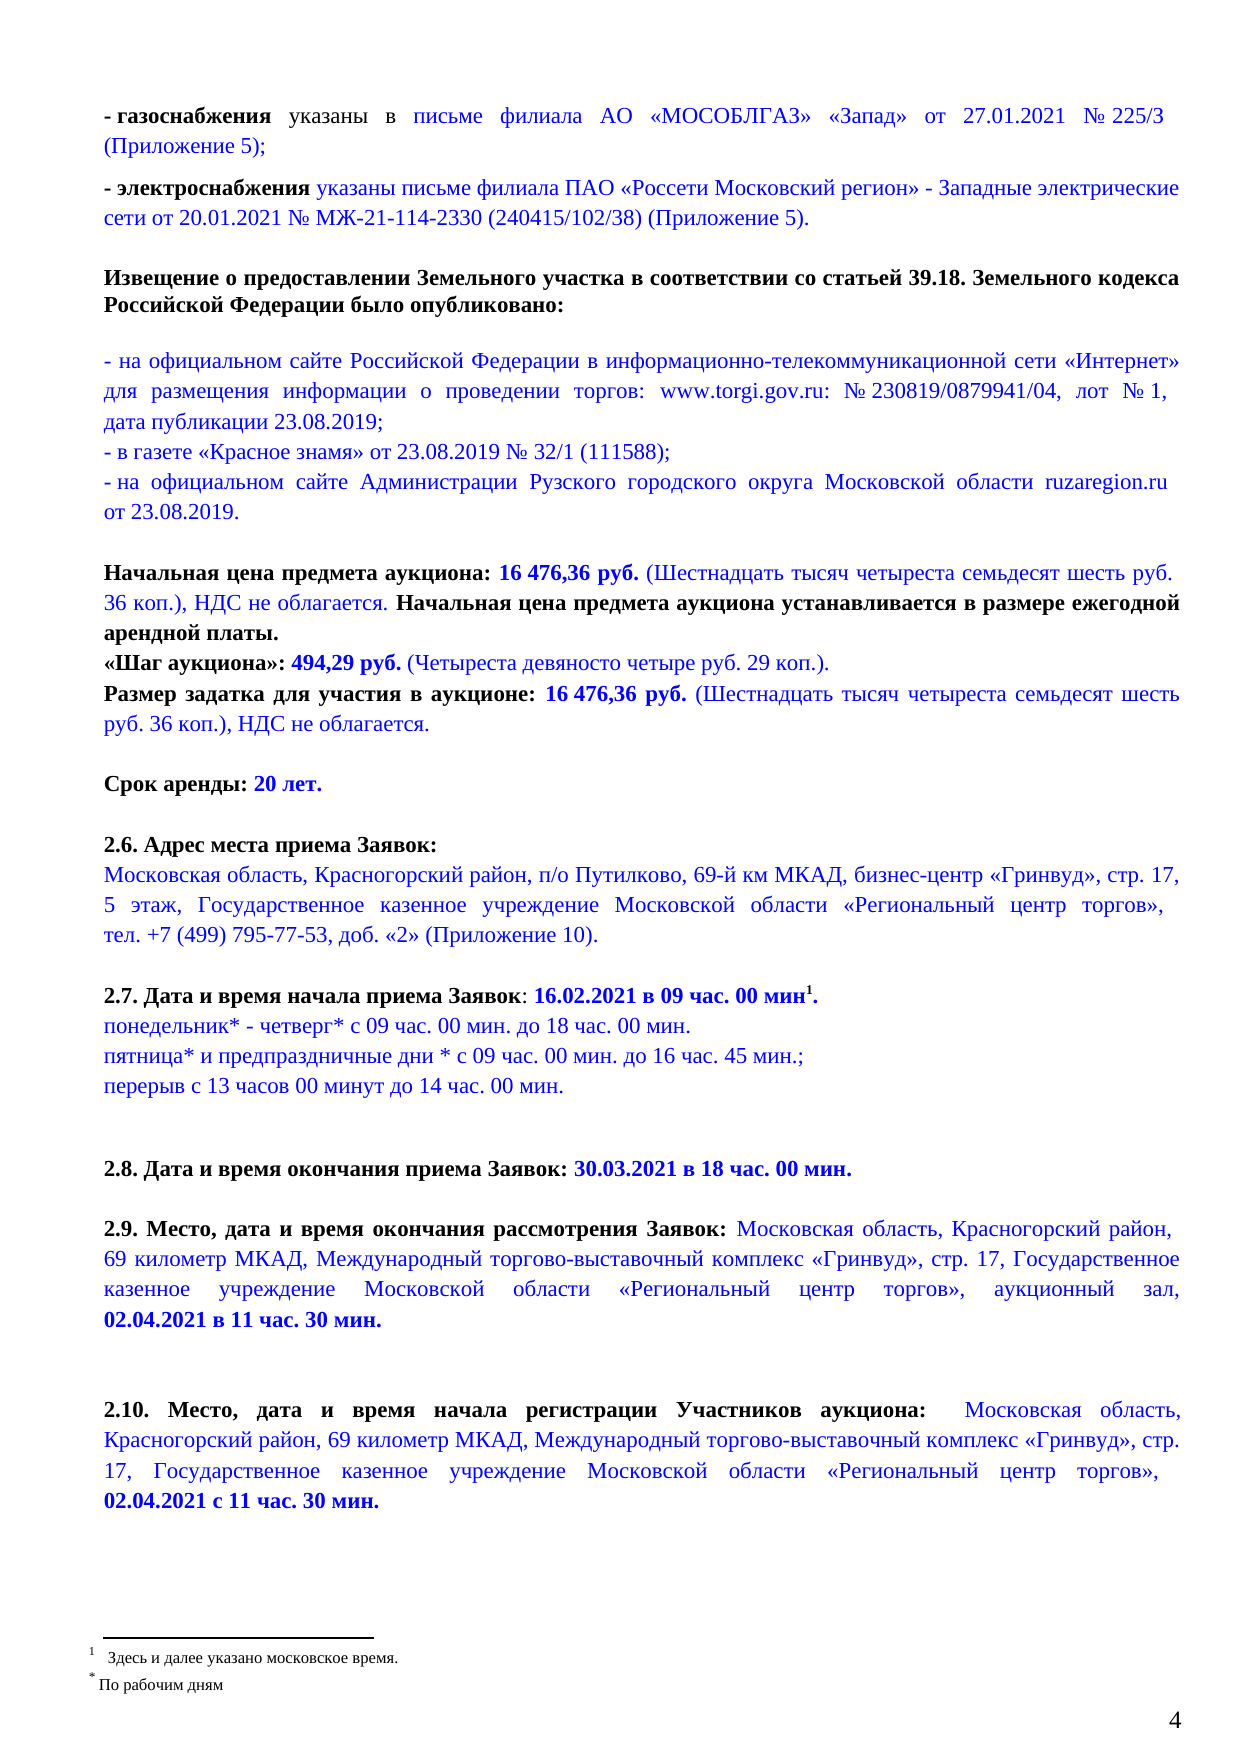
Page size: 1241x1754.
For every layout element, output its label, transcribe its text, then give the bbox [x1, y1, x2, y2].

text - газоснабжения указаны в письме филиала АО «МОСОБЛГАЗ» «Запад» от 27.01.2021 № 225/З (Приложение 5); [103, 102, 1181, 159]
text 2.8. Дата и время окончания приема Заявок: 30.03.2021 в 18 час. 00 мин. [103, 1155, 1181, 1181]
text 2.7. Дата и время начала приема Заявок: 16.02.2021 в 09 час. 00 мин. [103, 982, 1181, 1008]
text 2.9. Место, дата и время окончания рассмотрения Заявок: Московская область, Красногорский район, 69 километр МКАД, Международный торгово-выставочный комплекс «Гринвуд», стр. 17, Государственное казенное учреждение Московской области «Региональный центр торгов», аукционный зал, 02.04.2021 в 11 час. 30 мин. [103, 1215, 1181, 1332]
text перерыв с 13 часов 00 минут до 14 час. 00 мин. [103, 1072, 1181, 1099]
text 2.10. Место, дата и время начала регистрации Участников аукциона: Московская область, Красногорский район, 69 километр МКАД, Международный торгово-выставочный комплекс «Гринвуд», стр. 17, Государственное казенное учреждение Московской области «Региональный центр торгов», 02.04.2021 с 11 час. 30 мин. [103, 1396, 1181, 1513]
text понедельник* - четверг* с 09 час. 00 мин. до 18 час. 00 мин. [103, 1012, 1181, 1038]
text пятница* и предпраздничные дни * с 09 час. 00 мин. до 16 час. 45 мин.; [103, 1042, 1181, 1068]
text «Шаг аукциона»: 494,29 руб. (Четыреста девяносто четыре руб. 29 коп.). [103, 649, 1181, 676]
text Размер задатка для участия в аукционе: 16 476,36 руб. (Шестнадцать тысяч четыреста семьдесят шесть руб. 36 коп.), НДС не облагается. [103, 679, 1181, 736]
text Срок аренды: 20 лет. [103, 770, 1181, 797]
text - в газете «Красное знамя» от 23.08.2019 № 32/1 (111588); [103, 438, 1181, 464]
text 2.6. Адрес места приема Заявок: [103, 831, 1181, 857]
text Извещение о предоставлении Земельного участка в соответствии со статьей 39.18. Земельного кодекса Российской Федерации было опубликовано: [103, 264, 1181, 317]
text - на официальном сайте Администрации Рузского городского округа Московской области ruzaregion.ru от 23.08.2019. [103, 468, 1181, 525]
text - электроснабжения указаны письме филиала ПАО «Россети Московский регион» - Западные электрические сети от 20.01.2021 № МЖ-21-114-2330 (240415/102/38) (Приложение 5). [103, 174, 1181, 230]
text Московская область, Красногорский район, п/о Путилково, 69-й км МКАД, бизнес-центр «Гринвуд», стр. 17, 5 этаж, Государственное казенное учреждение Московской области «Региональный центр торгов», тел. +7 (499) 795-77-53, доб. «2» (Приложение 10). [103, 861, 1181, 948]
text - на официальном сайте Российской Федерации в информационно-телекоммуникационной сети «Интернет» для размещения информации о проведении торгов: www.torgi.gov.ru: № 230819/0879941/04, лот № 1, дата публикации 23.08.2019; [103, 347, 1181, 434]
text Начальная цена предмета аукциона: 16 476,36 руб. (Шестнадцать тысяч четыреста семьдесят шесть руб. 36 коп.), НДС не облагается. Начальная цена предмета аукциона устанавливается в размере ежегодной арендной платы. [103, 559, 1181, 646]
